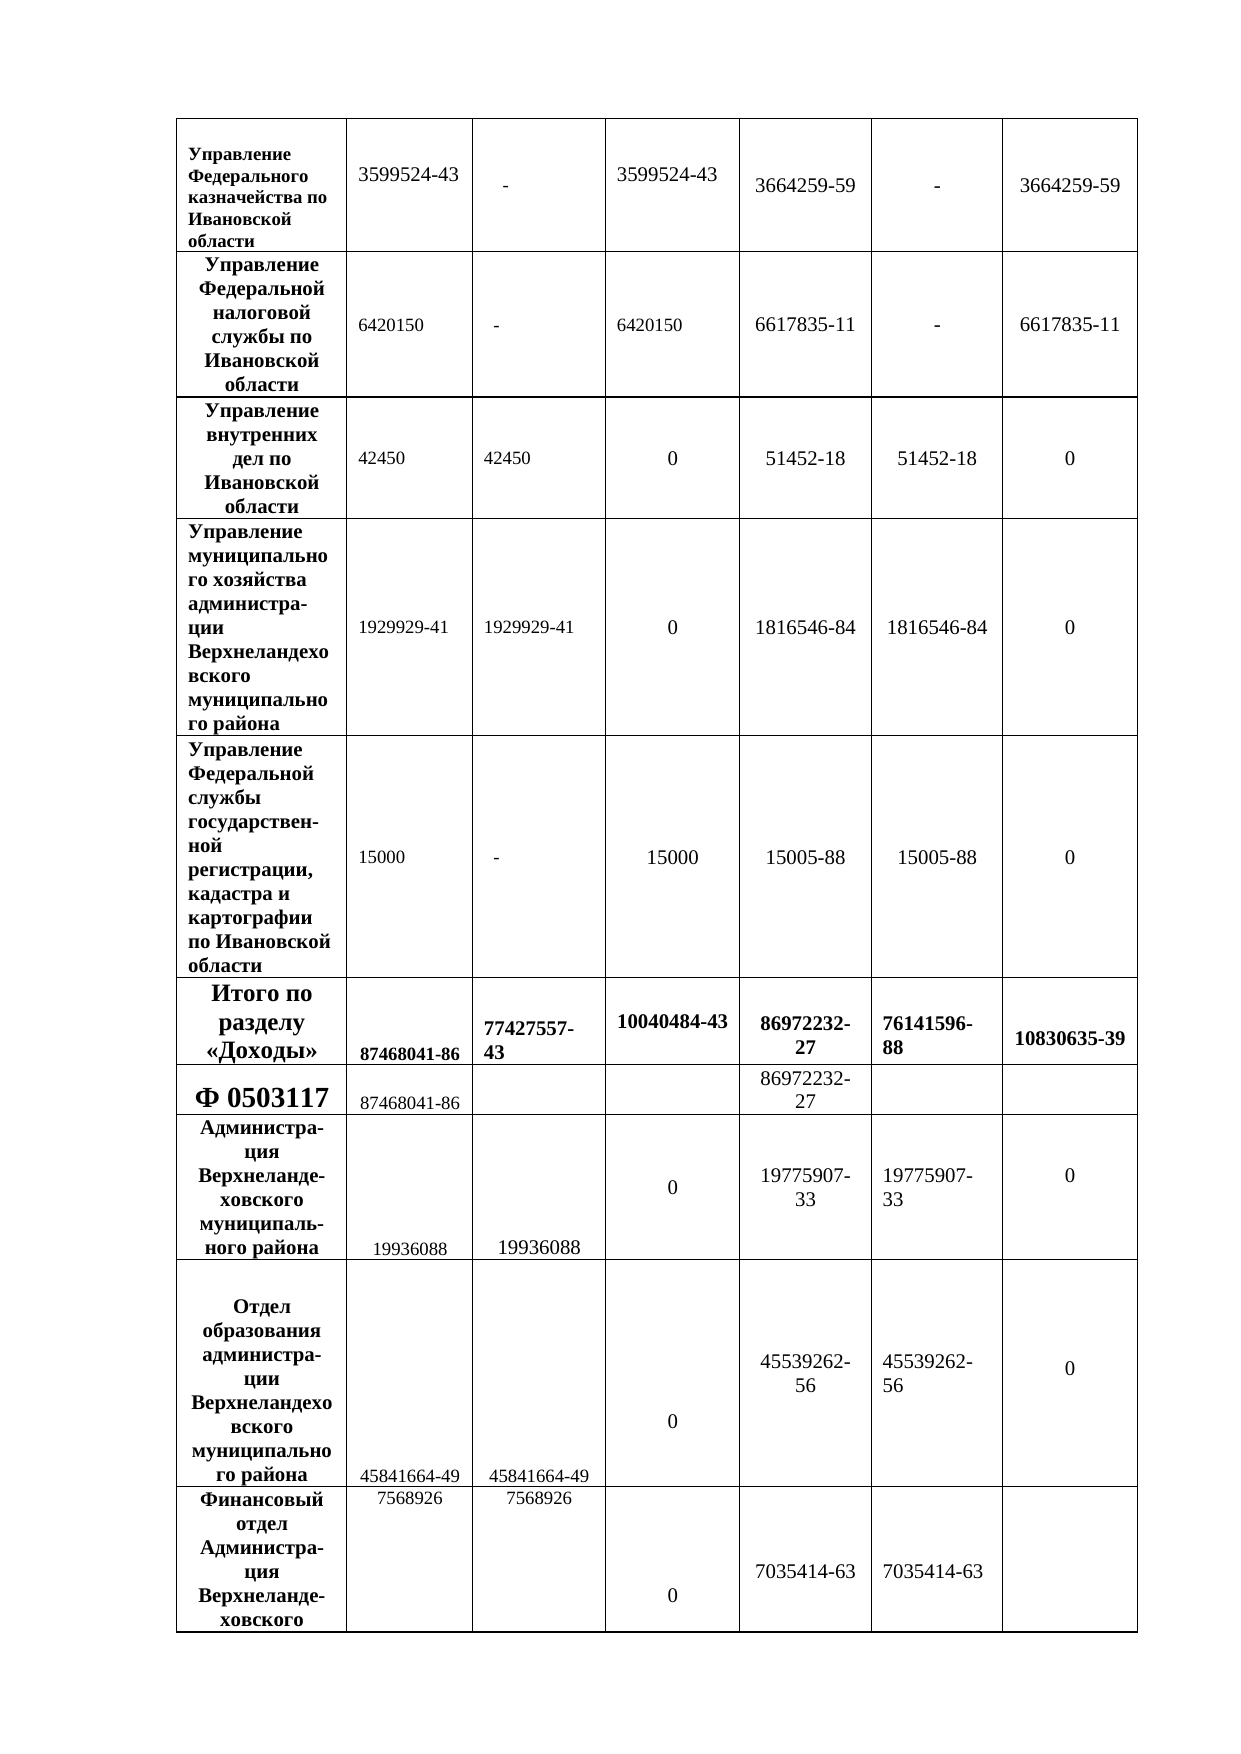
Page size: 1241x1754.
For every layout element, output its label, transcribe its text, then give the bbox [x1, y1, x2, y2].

table_cell 6420150 [347, 252, 472, 396]
table_cell 45841664-49 [473, 1260, 605, 1486]
table_cell [473, 1065, 605, 1113]
table_cell 6420150 [606, 252, 739, 396]
table_cell 7568926 [347, 1487, 472, 1631]
table_cell 0 [1003, 398, 1137, 518]
table_cell 76141596-88 [872, 978, 1002, 1064]
table_cell 0 [606, 519, 739, 735]
table_cell 0 [606, 1115, 739, 1259]
table_cell 10830635-39 [1003, 978, 1137, 1064]
table_cell 15000 [606, 736, 739, 977]
table_cell 0 [1003, 1115, 1137, 1259]
table_cell 15005-88 [872, 736, 1002, 977]
table_cell 15000 [347, 736, 472, 977]
table_cell 86972232-27 [740, 978, 871, 1064]
table_cell 19775907-33 [872, 1115, 1002, 1259]
table_cell 7035414-63 [872, 1487, 1002, 1631]
table_cell 42450 [473, 398, 605, 518]
table_cell - [872, 119, 1002, 251]
table_cell Управление Федерального казначейства по Ивановской области [177, 119, 346, 251]
table_cell 1929929-41 [473, 519, 605, 735]
table_cell 86972232-27 [740, 1065, 871, 1113]
table_cell 3664259-59 [1003, 119, 1137, 251]
table_cell 7035414-63 [740, 1487, 871, 1631]
table_cell 45841664-49 [347, 1260, 472, 1486]
table_cell Управление Федеральной налоговой службы по Ивановской области [177, 252, 346, 396]
table_cell 3664259-59 [740, 119, 871, 251]
table_cell - [473, 736, 605, 977]
table_cell 45539262-56 [872, 1260, 1002, 1486]
table_cell 19936088 [347, 1115, 472, 1259]
table_cell 1816546-84 [872, 519, 1002, 735]
table_cell - [872, 252, 1002, 396]
table_cell 42450 [347, 398, 472, 518]
table_cell [872, 1065, 1002, 1113]
table_cell 1816546-84 [740, 519, 871, 735]
table_cell Ф 0503117 [177, 1065, 346, 1113]
table_cell 0 [606, 1260, 739, 1486]
table_cell 45539262-56 [740, 1260, 871, 1486]
table_cell 7568926 [473, 1487, 605, 1631]
table_cell Отдел образования администра-ции Верхнеландеховского муниципального района [177, 1260, 346, 1486]
table_cell 10040484-43 [606, 978, 739, 1064]
table_cell 0 [606, 398, 739, 518]
table_cell 1929929-41 [347, 519, 472, 735]
table_cell Администра-ция Верхнеланде-ховского муниципаль-ного района [177, 1115, 346, 1259]
table_cell 0 [1003, 1487, 1137, 1631]
table_cell 0 [1003, 519, 1137, 735]
table_cell 0 [1003, 1260, 1137, 1486]
table_cell Управление внутренних дел по Ивановской области [177, 398, 346, 518]
table_cell 6617835-11 [1003, 252, 1137, 396]
table_cell 87468041-86 [347, 1065, 472, 1113]
table_cell [1003, 1065, 1137, 1113]
table_cell 19936088 [473, 1115, 605, 1259]
table_cell - [473, 252, 605, 396]
table_cell - [473, 119, 605, 251]
table_cell 3599524-43 [347, 119, 472, 251]
table_cell 0 [1003, 736, 1137, 977]
table_cell 0 [606, 1487, 739, 1631]
table_cell 15005-88 [740, 736, 871, 977]
table_cell 87468041-86 [347, 978, 472, 1064]
table_cell 51452-18 [740, 398, 871, 518]
table_cell Управление Федеральной службы государствен-ной регистрации, кадастра и картографии по Ивановской области [177, 736, 346, 977]
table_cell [177, 1487, 346, 1631]
table_cell 51452-18 [872, 398, 1002, 518]
table_cell 19775907-33 [740, 1115, 871, 1259]
table_cell 6617835-11 [740, 252, 871, 396]
table_cell 77427557-43 [473, 978, 605, 1064]
table_cell 3599524-43 [606, 119, 739, 251]
table_cell Управление муниципального хозяйства администра-ции Верхнеландеховского муниципального района [177, 519, 346, 735]
table_cell [606, 1065, 739, 1113]
table_cell Итого по разделу «Доходы» [177, 978, 346, 1064]
